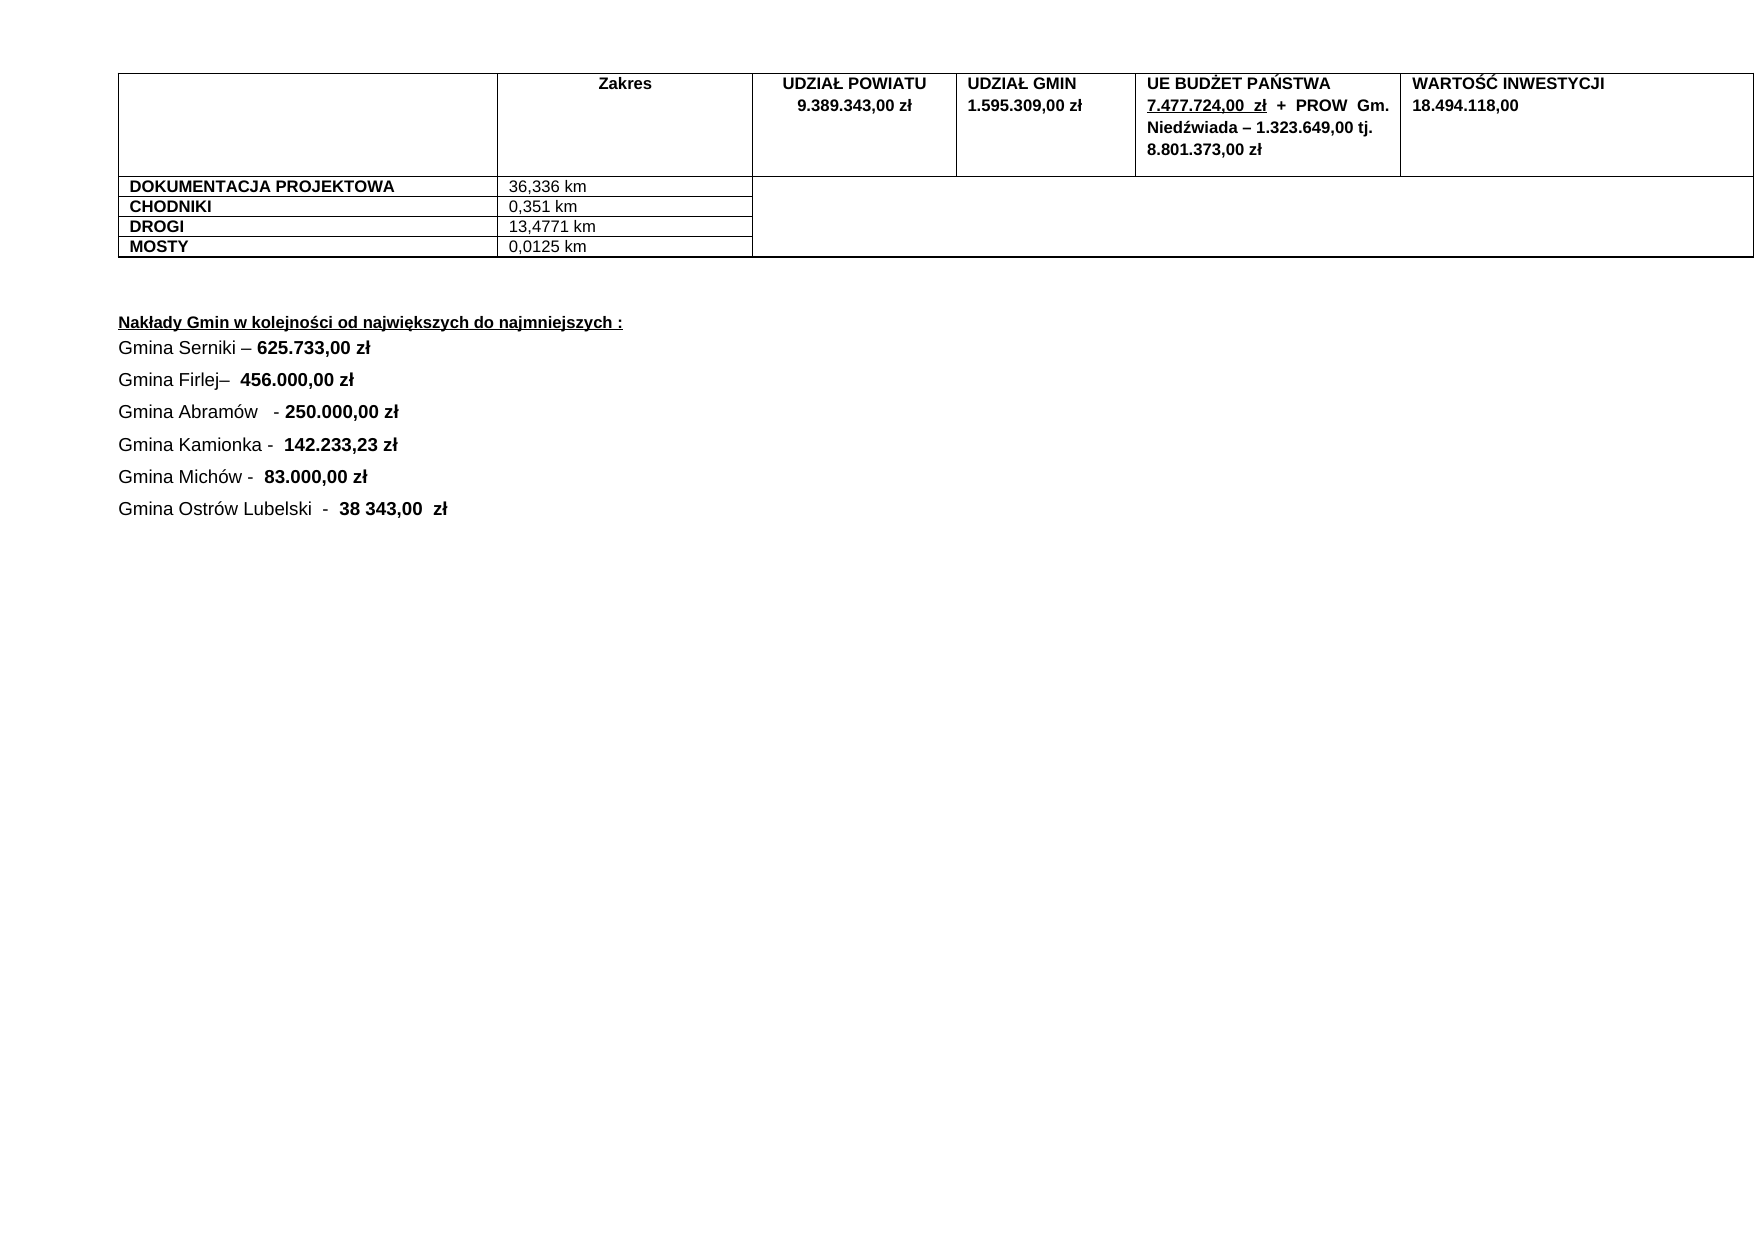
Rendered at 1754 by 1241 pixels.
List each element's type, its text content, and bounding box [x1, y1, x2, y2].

table_cell CHODNIKI [119, 197, 497, 216]
table_cell 0,351 km [498, 197, 752, 216]
table_header WARTOŚĆ INWESTYCJI 18.494.118,00 [1401, 74, 1753, 176]
text Gmina Serniki – 625.733,00 zł [118, 337, 1636, 358]
table_header Zakres [498, 74, 752, 176]
table_header [119, 74, 497, 176]
text Nakłady Gmin w kolejności od największych do najmniejszych : [110, 310, 1644, 334]
text Gmina Michów - 83.000,00 zł [118, 466, 1636, 487]
table_cell 0,0125 km [498, 237, 752, 256]
text Gmina Firlej– 456.000,00 zł [118, 369, 1636, 390]
table_cell MOSTY [119, 237, 497, 256]
text Gmina Kamionka - 142.233,23 zł [118, 433, 1636, 455]
table_header UDZIAŁ POWIATU 9.389.343,00 zł [753, 74, 956, 176]
table_cell [753, 177, 1753, 256]
text Gmina Abramów - 250.000,00 zł [118, 401, 1636, 423]
table_header UDZIAŁ GMIN 1.595.309,00 zł [957, 74, 1135, 176]
table_cell 36,336 km [498, 177, 752, 196]
table_cell 13,4771 km [498, 217, 752, 236]
text Gmina Ostrów Lubelski - 38 343,00 zł [118, 498, 1636, 519]
table_header UE BUDŻET PAŃSTWA 7.477.724,00 zł + PROW Gm. Niedźwiada – 1.323.649,00 tj. 8.801.373,00 zł [1136, 74, 1400, 176]
table_cell DOKUMENTACJA PROJEKTOWA [119, 177, 497, 196]
table_cell DROGI [119, 217, 497, 236]
